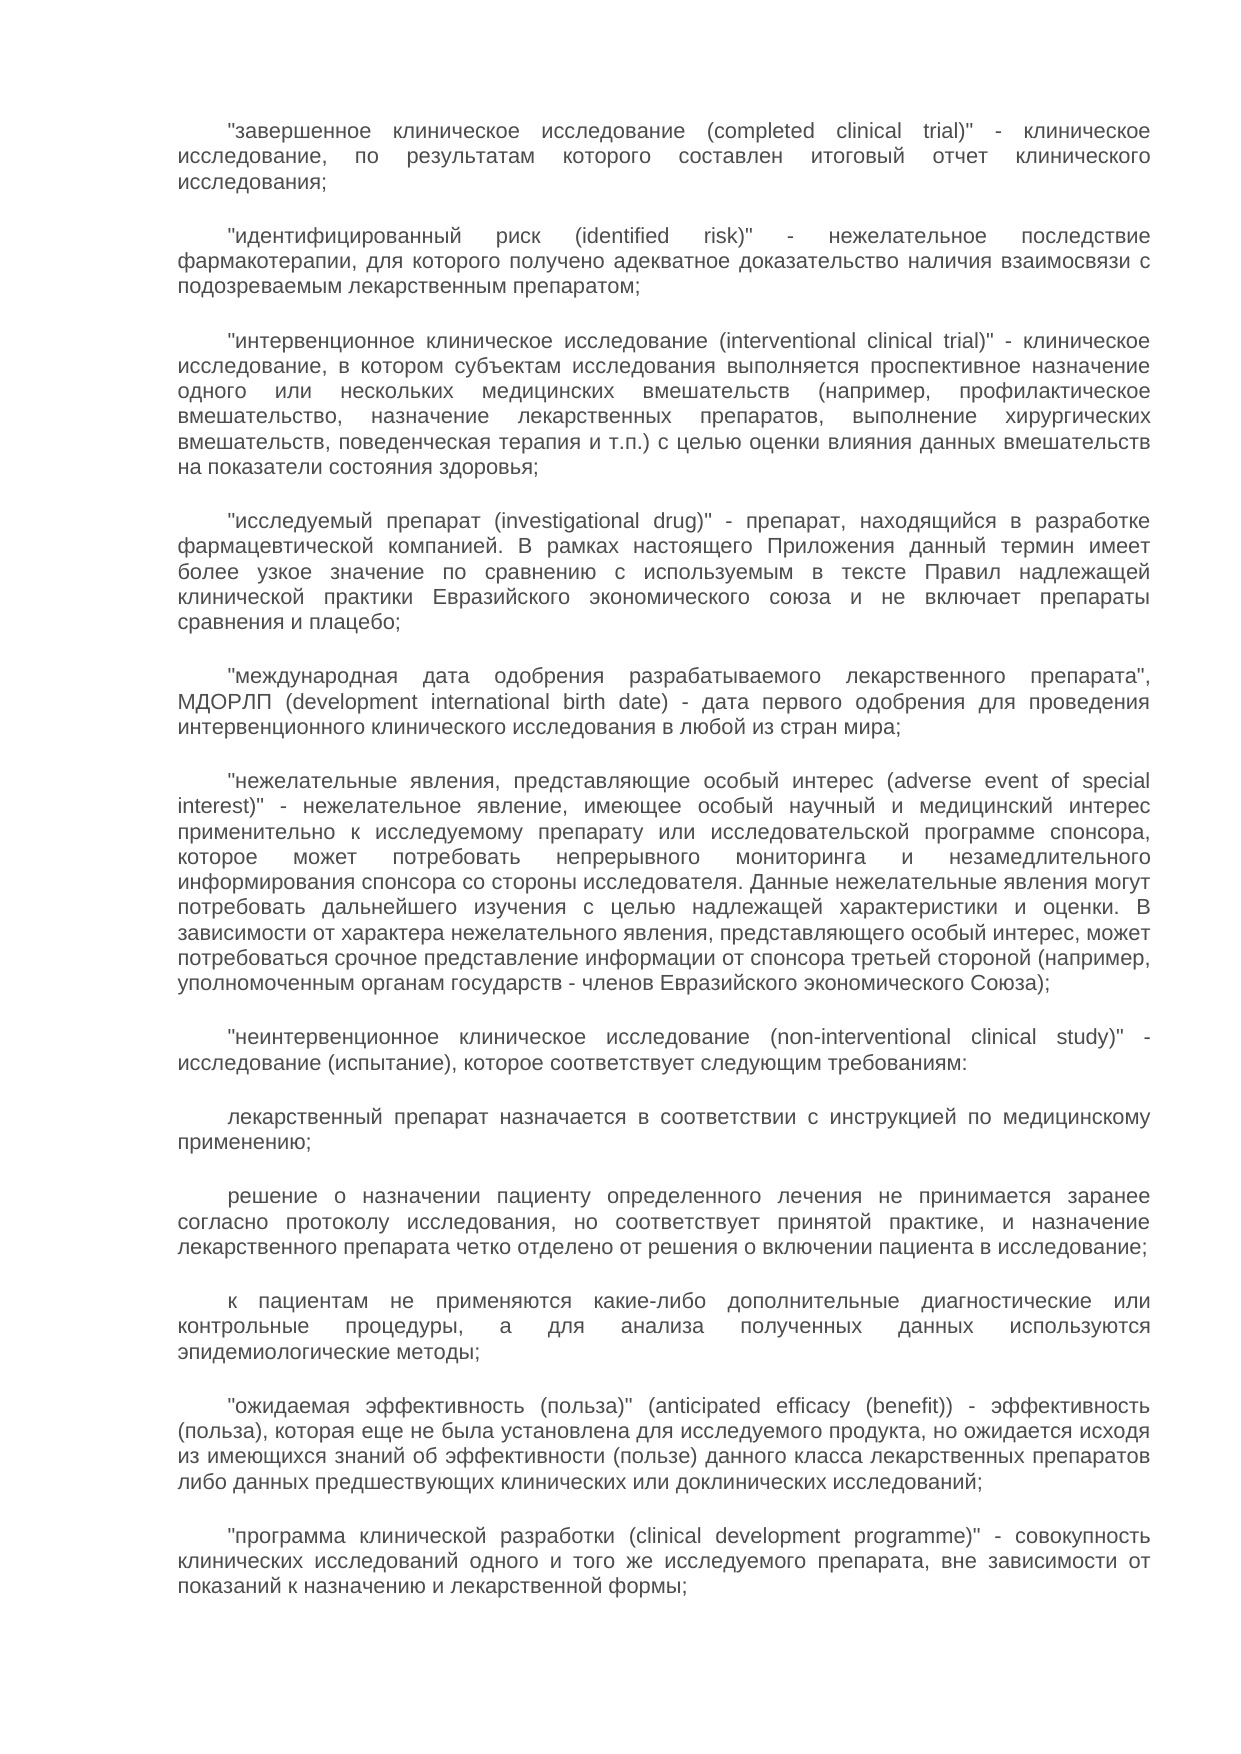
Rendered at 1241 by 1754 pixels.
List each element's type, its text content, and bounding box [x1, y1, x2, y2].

text лекарственный препарат назначается в соответствии с инструкцией по медицинскому применению; [177, 1104, 1152, 1154]
text "интервенционное клиническое исследование (interventional clinical trial)" - клиническое исследование, в котором субъектам исследования выполняется проспективное назначение одного или нескольких медицинских вмешательств (например, профилактическое вмешательство, назначение лекарственных препаратов, выполнение хирургических вмешательств, поведенческая терапия и т.п.) с целью оценки влияния данных вмешательств на показатели состояния здоровья; [177, 328, 1152, 479]
text "исследуемый препарат (investigational drug)" - препарат, находящийся в разработке фармацевтической компанией. В рамках настоящего Приложения данный термин имеет более узкое значение по сравнению с используемым в тексте Правил надлежащей клинической практики Евразийского экономического союза и не включает препараты сравнения и плацебо; [177, 508, 1152, 634]
text "неинтервенционное клиническое исследование (non-interventional clinical study)" - исследование (испытание), которое соответствует следующим требованиям: [177, 1024, 1152, 1074]
text к пациентам не применяются какие-либо дополнительные диагностические или контрольные процедуры, а для анализа полученных данных используются эпидемиологические методы; [177, 1288, 1152, 1364]
text решение о назначении пациенту определенного лечения не принимается заранее согласно протоколу исследования, но соответствует принятой практике, и назначение лекарственного препарата четко отделено от решения о включении пациента в исследование; [177, 1183, 1152, 1259]
text "международная дата одобрения разрабатываемого лекарственного препарата", МДОРЛП (development international birth date) - дата первого одобрения для проведения интервенционного клинического исследования в любой из стран мира; [177, 663, 1152, 739]
text "программа клинической разработки (clinical development programme)" - совокупность клинических исследований одного и того же исследуемого препарата, вне зависимости от показаний к назначению и лекарственной формы; [177, 1523, 1152, 1598]
text "ожидаемая эффективность (польза)" (anticipated efficacy (benefit)) - эффективность (польза), которая еще не была установлена для исследуемого продукта, но ожидается исходя из имеющихся знаний об эффективности (пользе) данного класса лекарственных препаратов либо данных предшествующих клинических или доклинических исследований; [177, 1393, 1152, 1494]
text "завершенное клиническое исследование (completed clinical trial)" - клиническое исследование, по результатам которого составлен итоговый отчет клинического исследования; [177, 118, 1152, 194]
text "идентифицированный риск (identified risk)" - нежелательное последствие фармакотерапии, для которого получено адекватное доказательство наличия взаимосвязи с подозреваемым лекарственным препаратом; [177, 223, 1152, 298]
text "нежелательные явления, представляющие особый интерес (adverse event of special interest)" - нежелательное явление, имеющее особый научный и медицинский интерес применительно к исследуемому препарату или исследовательской программе спонсора, которое может потребовать непрерывного мониторинга и незамедлительного информирования спонсора со стороны исследователя. Данные нежелательные явления могут потребовать дальнейшего изучения с целью надлежащей характеристики и оценки. В зависимости от характера нежелательного явления, представляющего особый интерес, может потребоваться срочное представление информации от спонсора третьей стороной (например, уполномоченным органам государств - членов Евразийского экономического Союза); [177, 768, 1152, 995]
